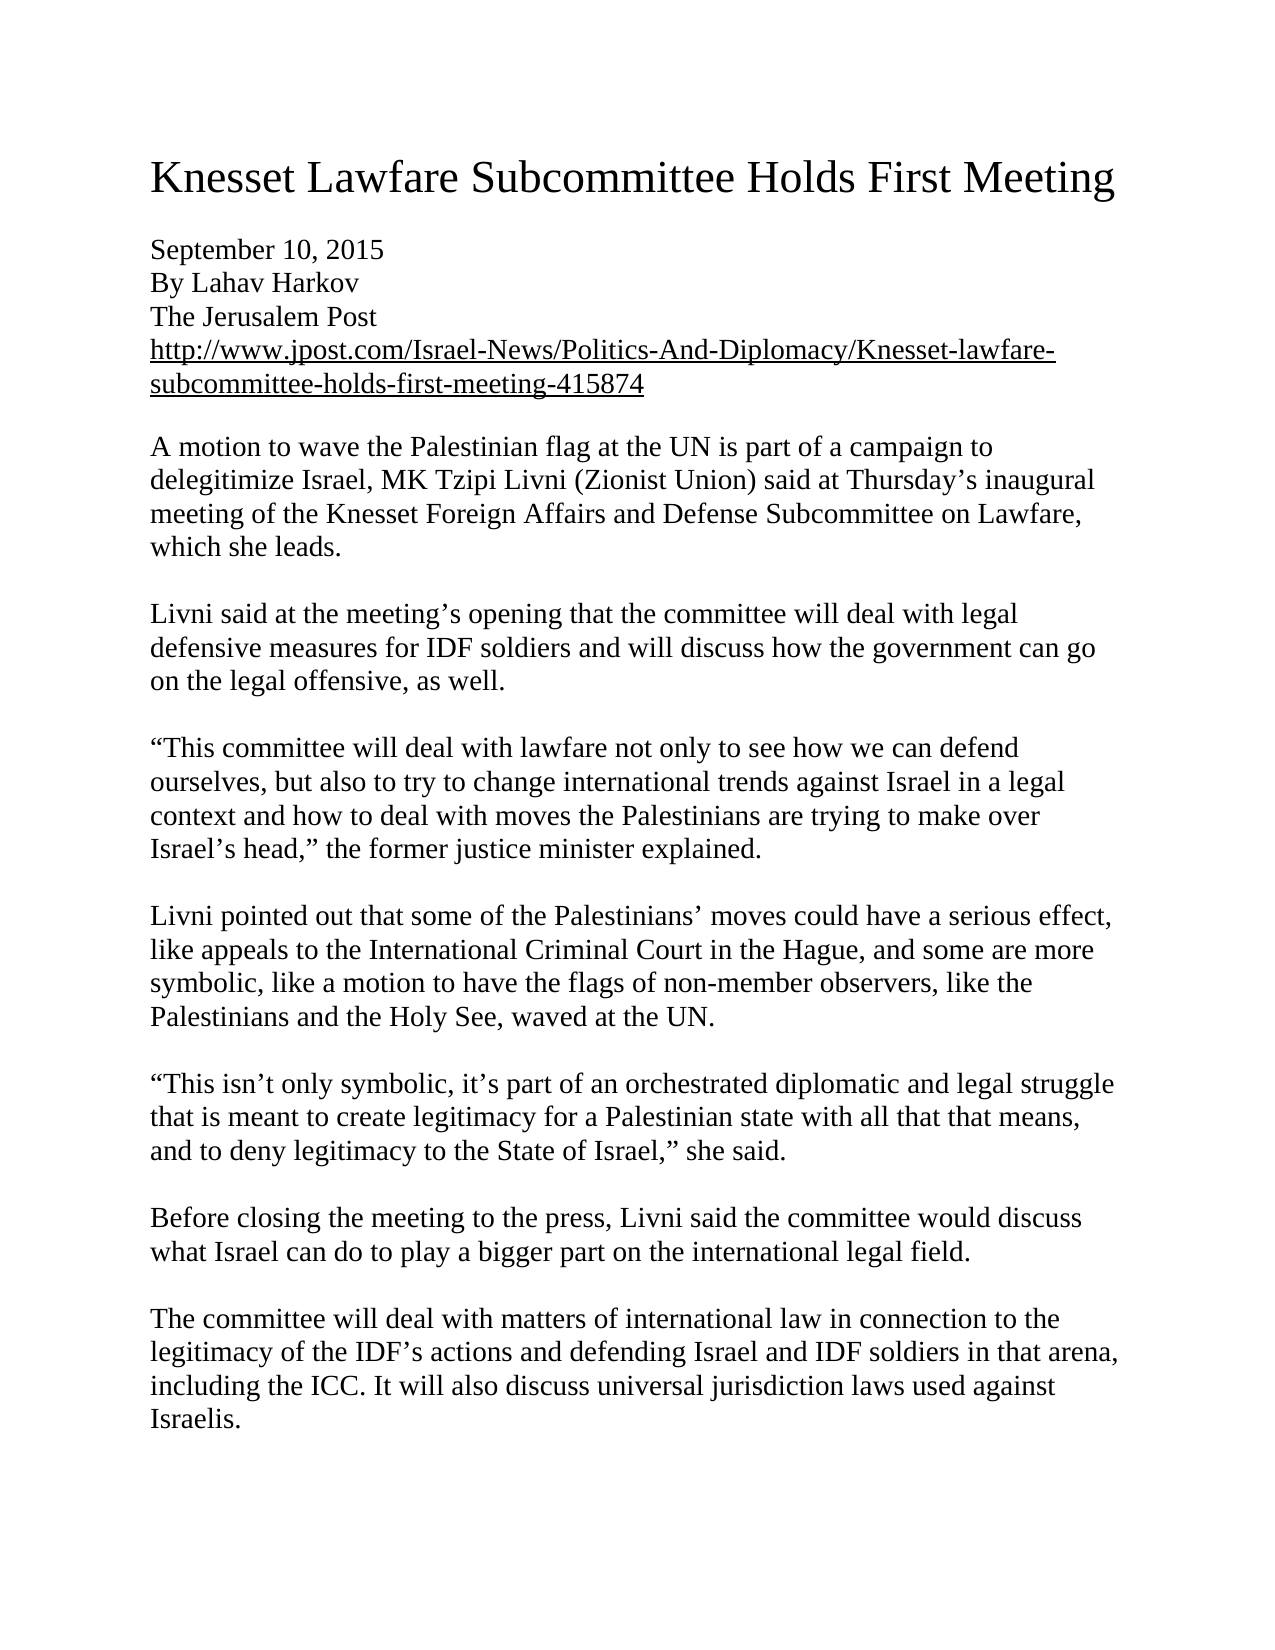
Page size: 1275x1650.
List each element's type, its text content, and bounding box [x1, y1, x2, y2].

text The Jerusalem Post [150, 299, 1125, 332]
text http://www.jpost.com/Israel-News/Politics-And-Diplomacy/Knesset-lawfare-subcommittee-holds-first-meeting-415874 [150, 332, 1125, 399]
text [150, 429, 1125, 1468]
text September 10, 2015 [150, 232, 1125, 265]
text By Lahav Harkov [150, 265, 1125, 299]
text Knesset Lawfare Subcommittee Holds First Meeting [150, 150, 1125, 203]
